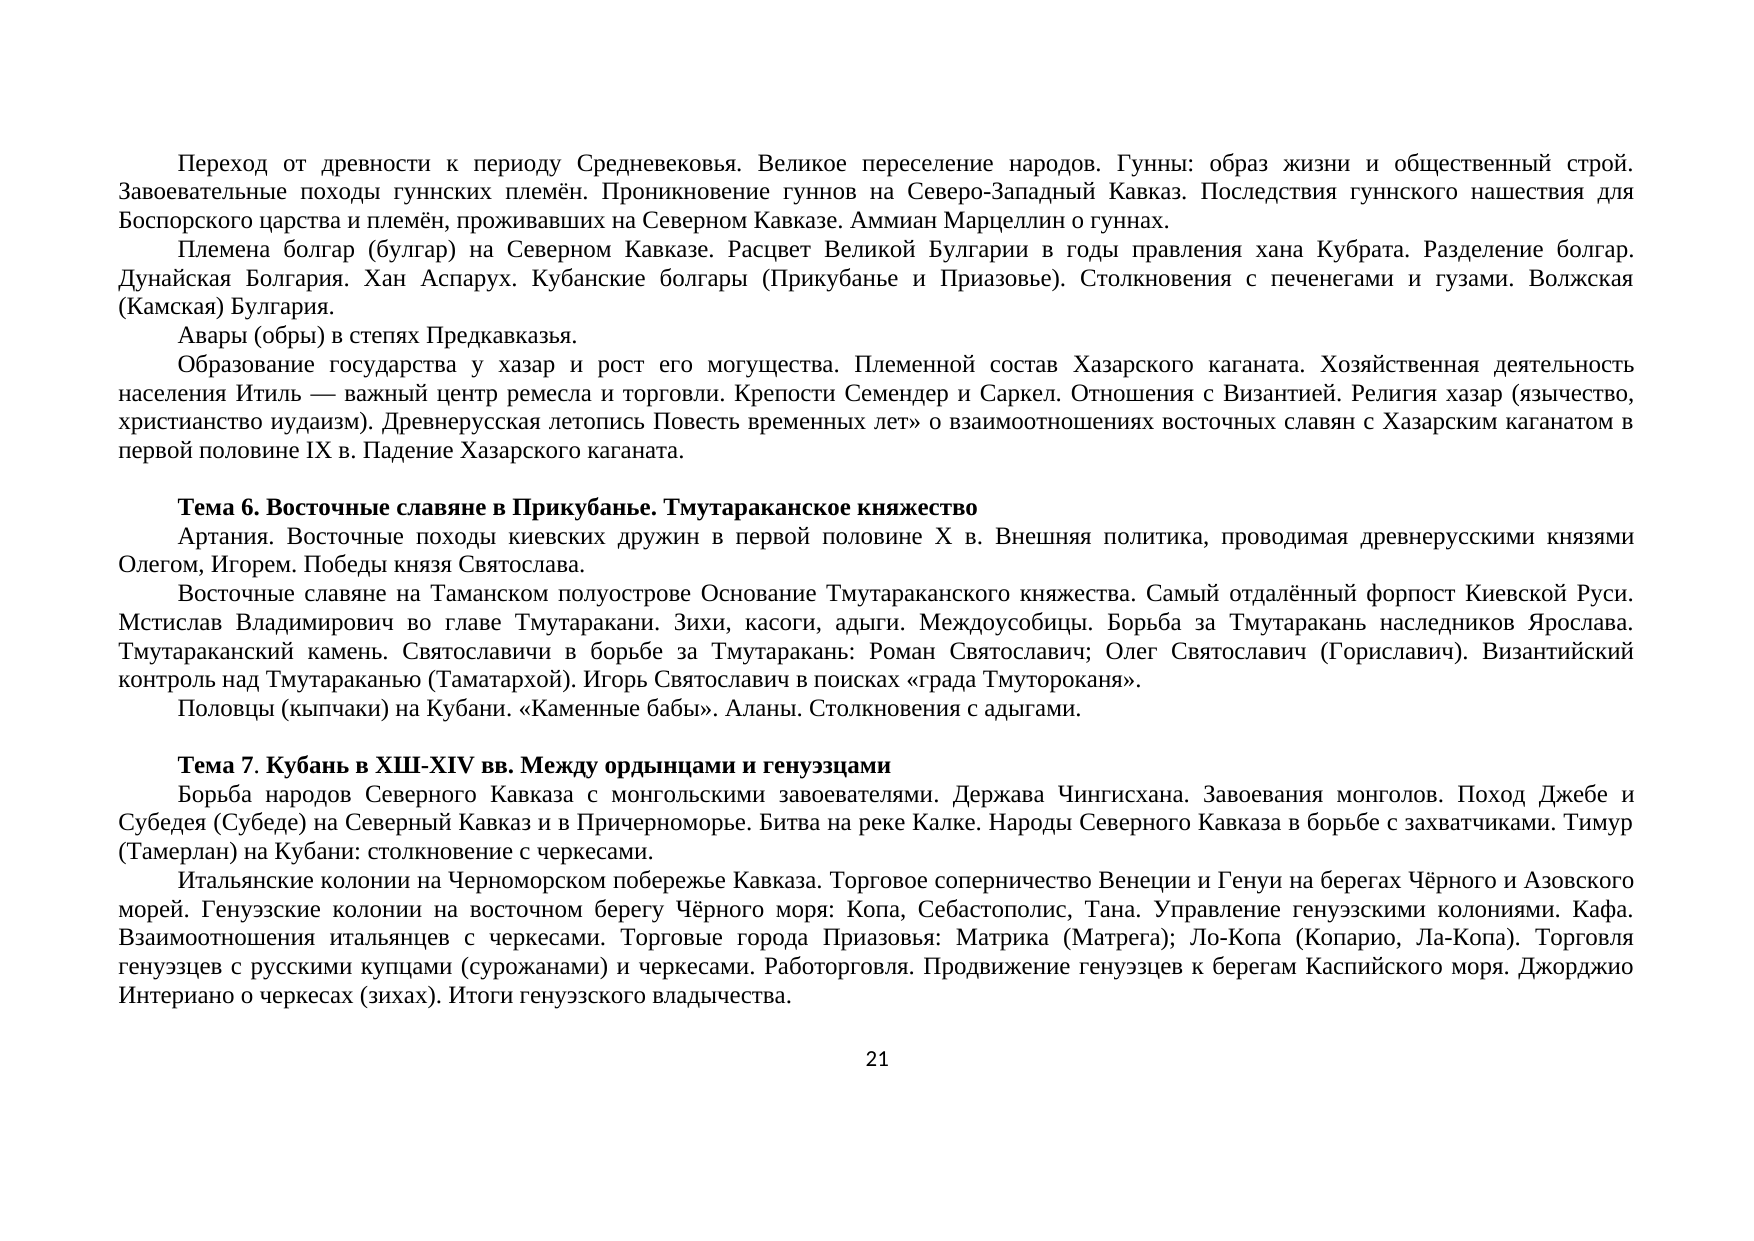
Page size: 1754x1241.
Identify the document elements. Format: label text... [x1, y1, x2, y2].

text Тема 6. Восточные славяне в Прикубанье. Тмутараканское княжество [118, 492, 1636, 521]
text Тема 7. Кубань в ХШ-ХIV вв. Между ордынцами и генуэзцами [118, 750, 1636, 779]
text Восточные славяне на Таманском полуострове Основание Тмутараканского княжества. Самый отдалённый форпост Киевской Руси. Мстислав Владимирович во главе Тмутаракани. Зихи, касоги, адыги. Междоусобицы. Борьба за Тмутаракань наследников Ярослава. Тмутараканский камень. Святославичи в борьбе за Тмутаракань: Роман Святославич; Олег Святославич (Гориславич). Византийский контроль над Тмутараканью (Таматархой). Игорь Святославич в поисках «града Тмутороканя». [118, 578, 1636, 693]
text Переход от древности к периоду Средневековья. Великое переселение народов. Гунны: образ жизни и общественный строй. Завоевательные походы гуннских племён. Проникновение гуннов на Северо-Западный Кавказ. Последствия гуннского нашествия для Боспорского царства и племён, проживавших на Северном Кавказе. Аммиан Марцеллин о гуннах. [118, 148, 1636, 234]
text Итальянские колонии на Черноморском побережье Кавказа. Торговое соперничество Венеции и Генуи на берегах Чёрного и Азовского морей. Генуэзские колонии на восточном берегу Чёрного моря: Копа, Себастополис, Тана. Управление генуэзскими колониями. Кафа. Взаимоотношения итальянцев с черкесами. Торговые города Приазовья: Матрика (Матрега); Ло-Копа (Копарио, Ла-Копа). Торговля генуэзцев с русскими купцами (сурожанами) и черкесами. Работорговля. Продвижение генуэзцев к берегам Каспийского моря. Джорджио Интериано о черкесах (зихах). Итоги генуэзского владычества. [118, 865, 1636, 1009]
text Борьба народов Северного Кавказа с монгольскими завоевателями. Держава Чингисхана. Завоевания монголов. Поход Джебе и Субедея (Субеде) на Северный Кавказ и в Причерноморье. Битва на реке Калке. Народы Северного Кавказа в борьбе с захватчиками. Тимур (Тамерлан) на Кубани: столкновение с черкесами. [118, 779, 1636, 865]
text Образование государства у хазар и рост его могущества. Племенной состав Хазарского каганата. Хозяйственная деятельность населения Итиль — важный центр ремесла и торговли. Крепости Семендер и Саркел. Отношения с Византией. Религия хазар (язычество, христианство иудаизм). Древнерусская летопись Повесть временных лет» о взаимоотношениях восточных славян с Хазарским каганатом в первой половине IХ в. Падение Хазарского каганата. [118, 349, 1636, 464]
text Артания. Восточные походы киевских дружин в первой половине Х в. Внешняя политика, проводимая древнерусскими князями Олегом, Игорем. Победы князя Святослава. [118, 521, 1636, 578]
text Половцы (кыпчаки) на Кубани. «Каменные бабы». Аланы. Столкновения с адыгами. [118, 693, 1636, 722]
text Племена болгар (булгар) на Северном Кавказе. Расцвет Великой Булгарии в годы правления хана Кубрата. Разделение болгар. Дунайская Болгария. Хан Аспарух. Кубанские болгары (Прикубанье и Приазовье). Столкновения с печенегами и гузами. Волжская (Камская) Булгария. [118, 234, 1636, 320]
text Авары (обры) в степях Предкавказья. [118, 320, 1636, 349]
